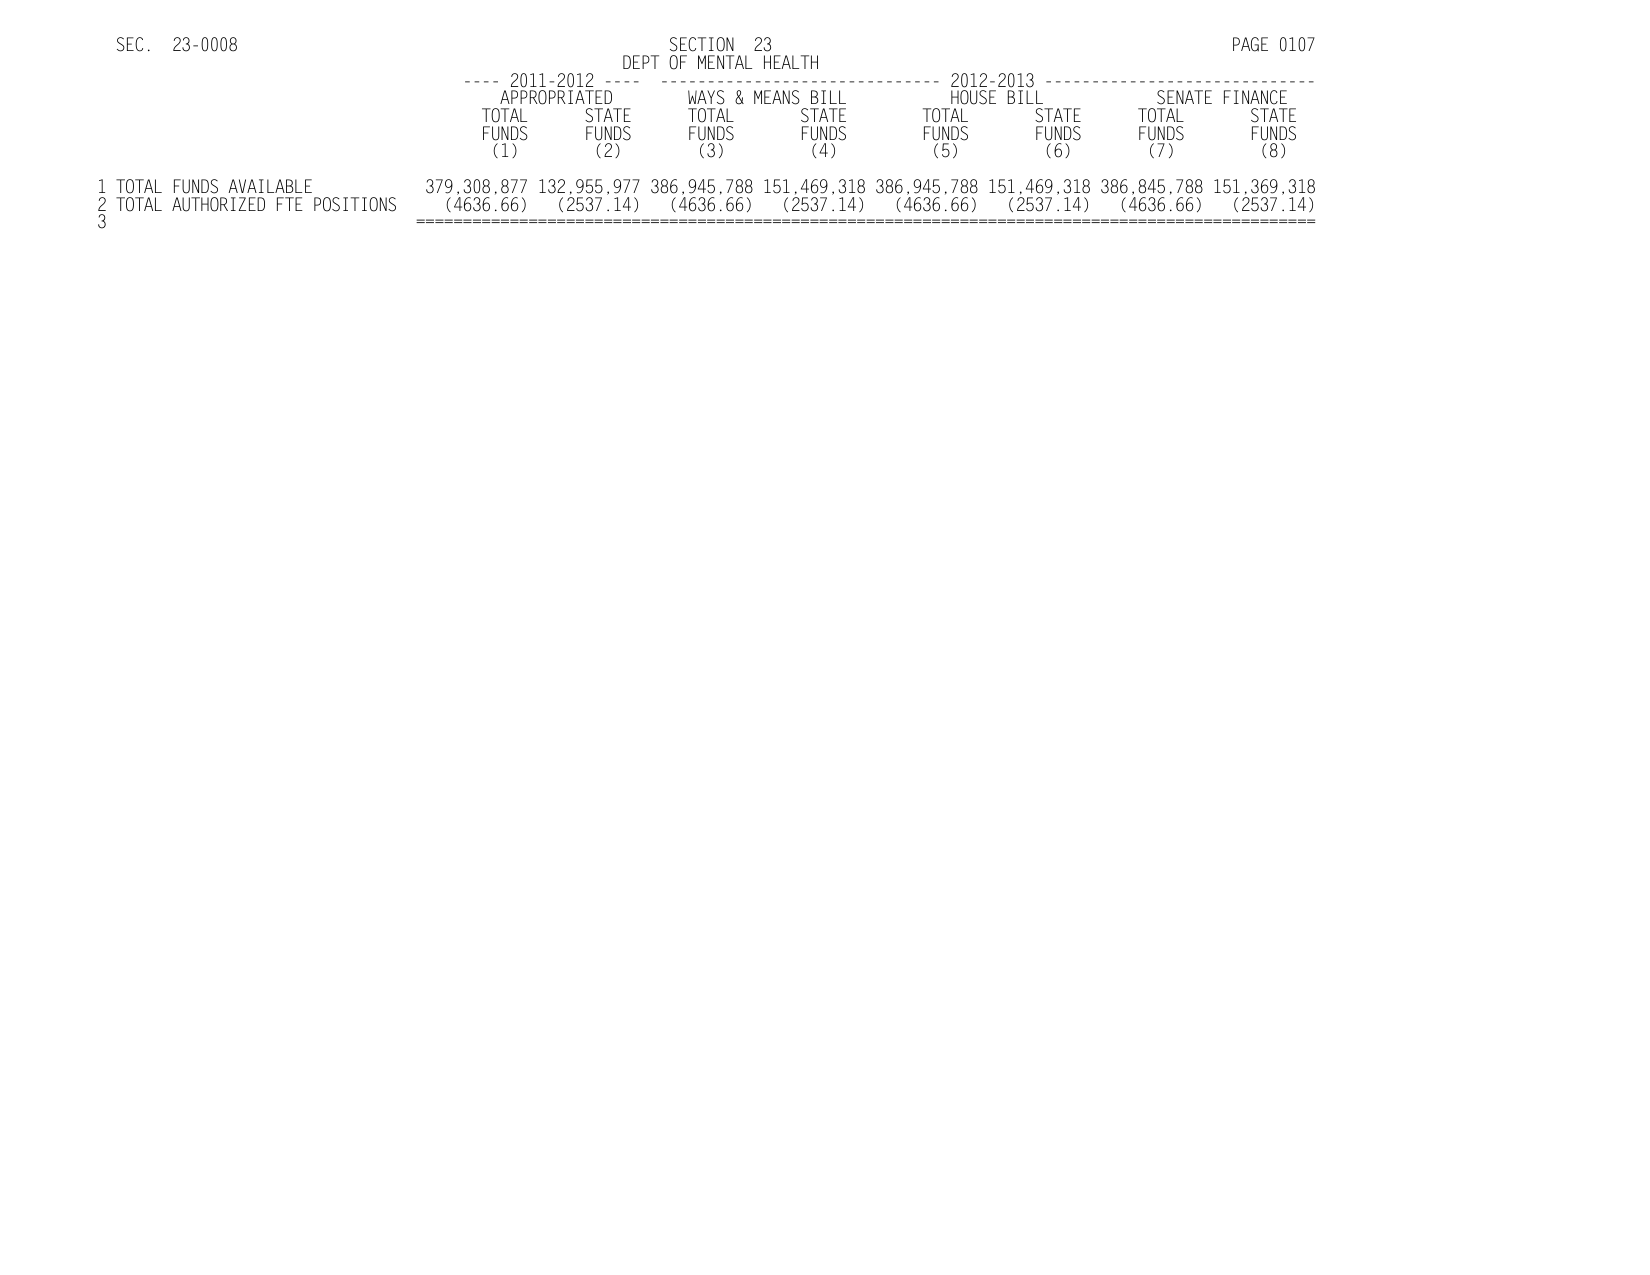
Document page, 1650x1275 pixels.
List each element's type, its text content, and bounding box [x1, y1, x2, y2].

text ---- 2011-2012 ---- ------------------------------ 2012-2013 ----------------------------- [69, 73, 1582, 91]
text APPROPRIATED WAYS & MEANS BILL HOUSE BILL SENATE FINANCE [69, 91, 1582, 108]
text DEPT OF MENTAL HEALTH [69, 55, 1582, 73]
text 3 ================================================================================================ [69, 214, 1582, 232]
text (1) (2) (3) (4) (5) (6) (7) (8) [69, 144, 1582, 161]
text FUNDS FUNDS FUNDS FUNDS FUNDS FUNDS FUNDS FUNDS [69, 126, 1582, 144]
text 2 TOTAL AUTHORIZED FTE POSITIONS (4636.66) (2537.14) (4636.66) (2537.14) (4636.66) (2537.14) (4636.66) (2537.14) [69, 197, 1582, 214]
text TOTAL STATE TOTAL STATE TOTAL STATE TOTAL STATE [69, 108, 1582, 126]
text SEC. 23-0008 SECTION 23 PAGE 0107 [69, 37, 1582, 55]
text 1 TOTAL FUNDS AVAILABLE 379,308,877 132,955,977 386,945,788 151,469,318 386,945,788 151,469,318 386,845,788 151,369,318 [69, 179, 1582, 197]
